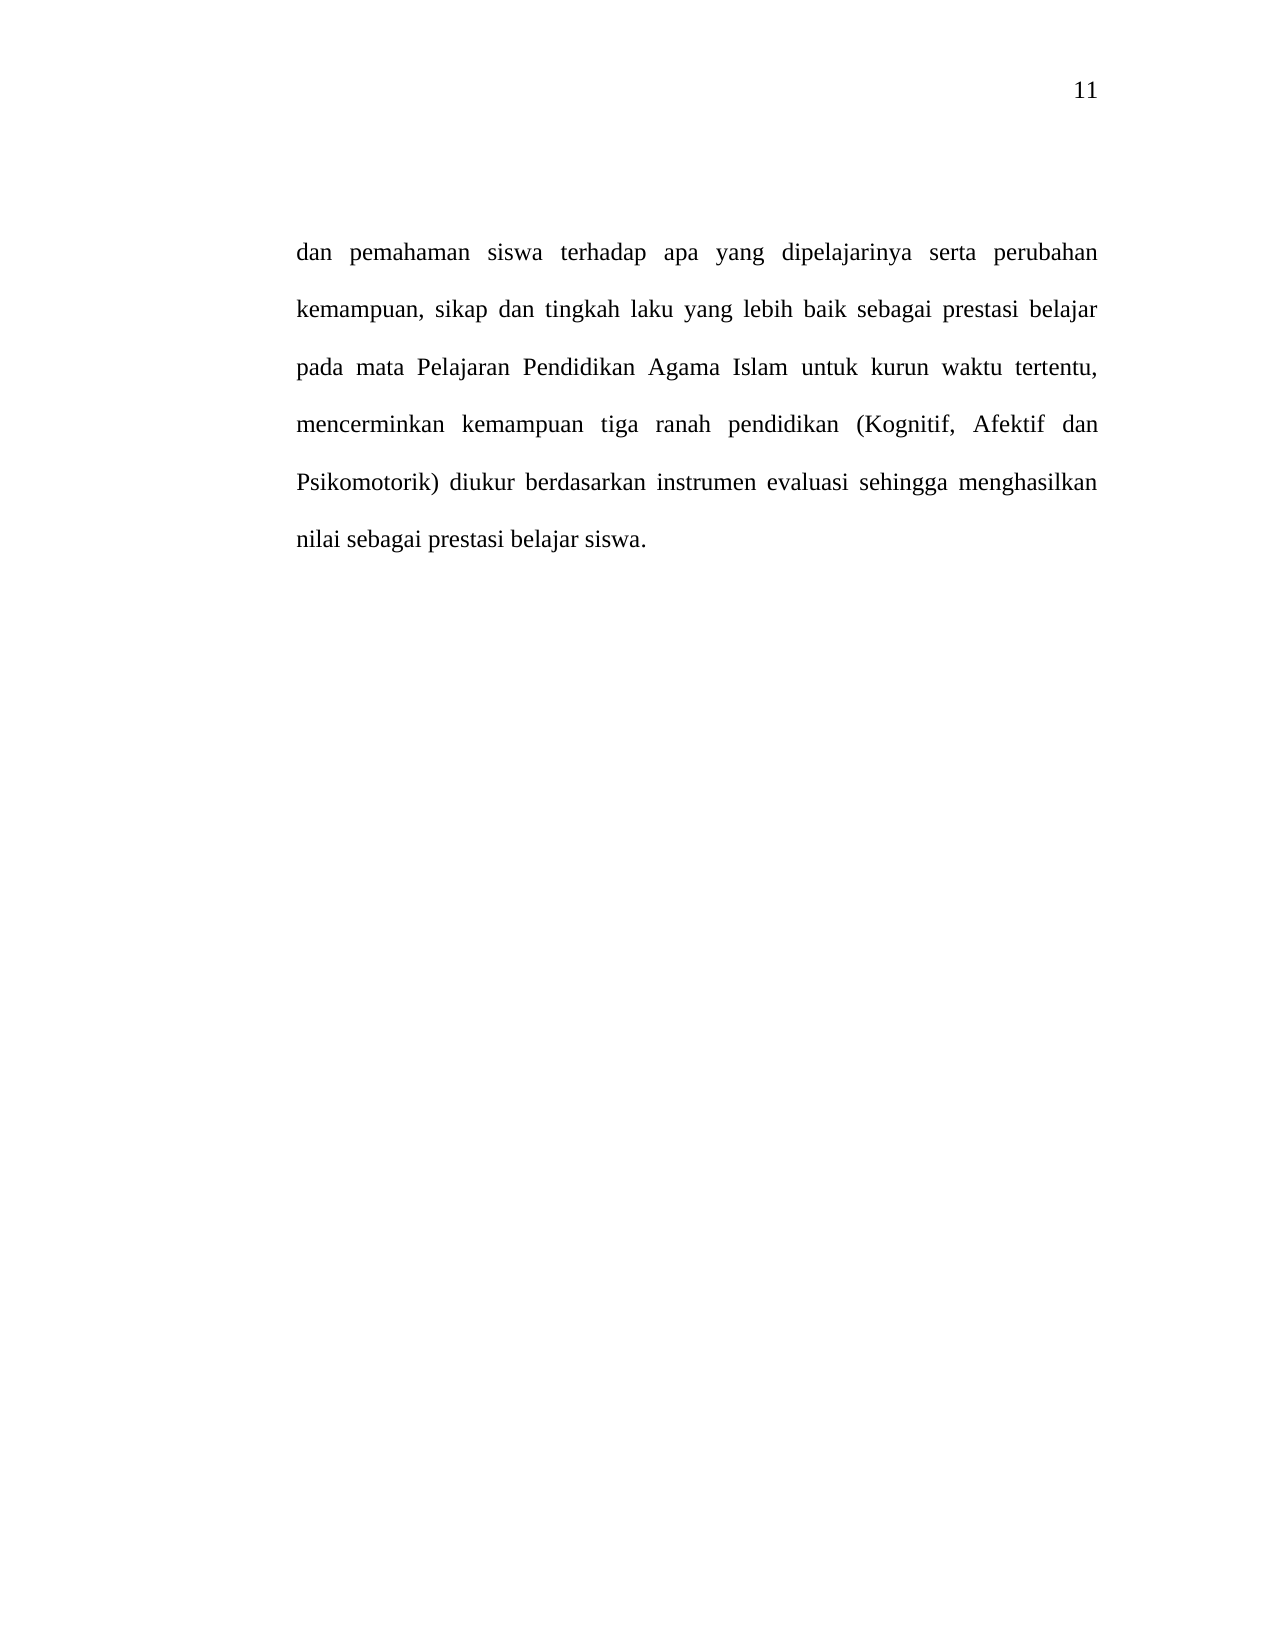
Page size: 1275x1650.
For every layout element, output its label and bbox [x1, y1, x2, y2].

list [265, 237, 1098, 553]
